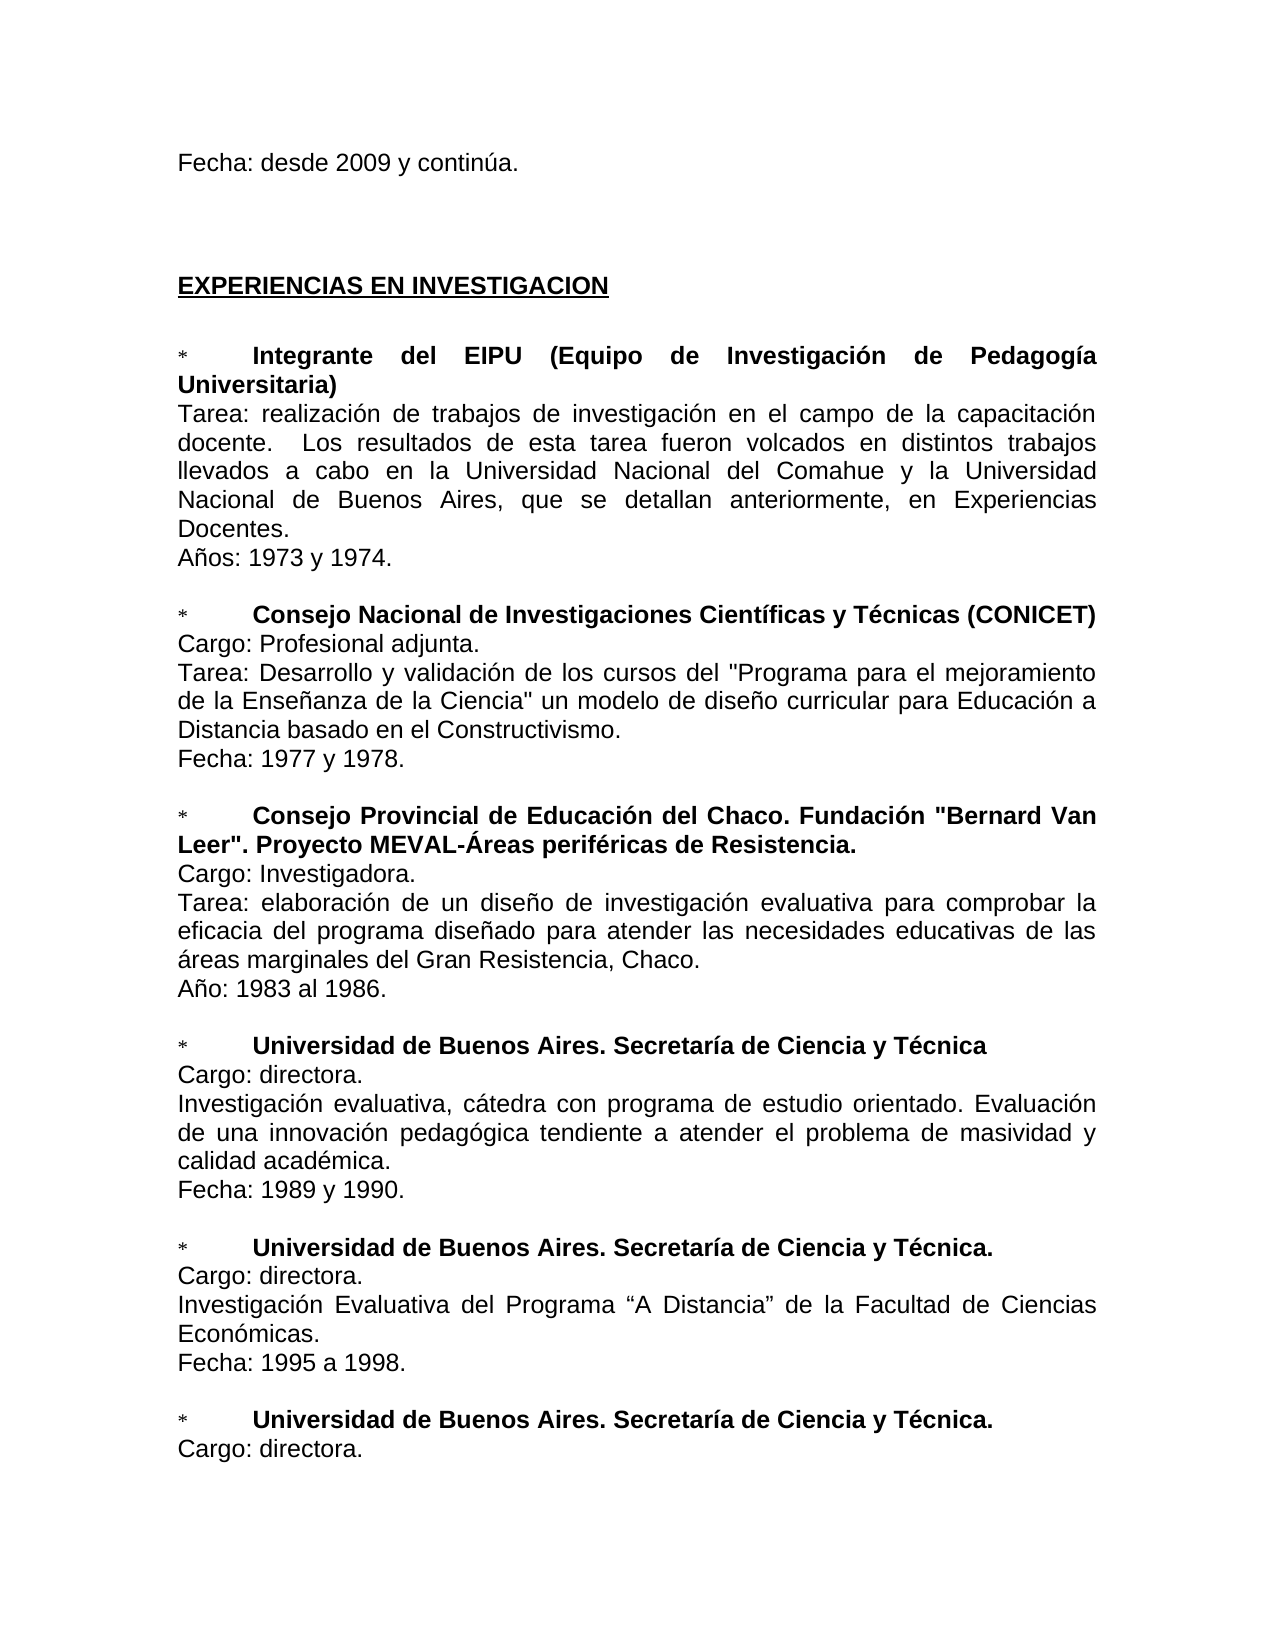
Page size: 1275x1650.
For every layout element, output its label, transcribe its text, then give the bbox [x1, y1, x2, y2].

text Cargo: Investigadora. [177, 859, 1098, 888]
list Universidad de Buenos Aires. Secretaría de Ciencia y Técnica [177, 1031, 1098, 1060]
text Cargo: directora. [177, 1060, 1098, 1089]
text Fecha: 1977 y 1978. [177, 744, 1098, 773]
list Consejo Provincial de Educación del Chaco. Fundación "Bernard Van Leer". Proyecto MEVAL-Áreas periféricas de Resistencia. [177, 801, 1098, 859]
list Universidad de Buenos Aires. Secretaría de Ciencia y Técnica. [177, 1233, 1098, 1261]
text Cargo: directora. [177, 1434, 1098, 1463]
text Cargo: Profesional adjunta. [177, 629, 1098, 658]
text Fecha: 1989 y 1990. [177, 1175, 1098, 1204]
list Consejo Nacional de Investigaciones Científicas y Técnicas (CONICET) [177, 600, 1098, 629]
list Integrante del EIPU (Equipo de Investigación de Pedagogía Universitaria) [177, 341, 1098, 399]
text Años: 1973 y 1974. [177, 543, 1098, 571]
text Tarea: Desarrollo y validación de los cursos del "Programa para el mejoramiento de la Enseñanza de la Ciencia" un modelo de diseño curricular para Educación a Distancia basado en el Constructivismo. [177, 658, 1098, 744]
text Fecha: 1995 a 1998. [177, 1348, 1098, 1376]
text Año: 1983 al 1986. [177, 974, 1098, 1003]
text Cargo: directora. [177, 1261, 1098, 1290]
text Tarea: elaboración de un diseño de investigación evaluativa para comprobar la eficacia del programa diseñado para atender las necesidades educativas de las áreas marginales del Gran Resistencia, Chaco. [177, 888, 1098, 974]
text Investigación Evaluativa del Programa “A Distancia” de la Facultad de Ciencias Económicas. [177, 1290, 1098, 1348]
text Fecha: desde 2009 y continúa. [177, 148, 1098, 176]
text EXPERIENCIAS EN INVESTIGACION [177, 271, 1098, 300]
text Tarea: realización de trabajos de investigación en el campo de la capacitación docente. Los resultados de esta tarea fueron volcados en distintos trabajos llevados a cabo en la Universidad Nacional del Comahue y la Universidad Nacional de Buenos Aires, que se detallan anteriormente, en Experiencias Docentes. [177, 399, 1098, 543]
text Investigación evaluativa, cátedra con programa de estudio orientado. Evaluación de una innovación pedagógica tendiente a atender el problema de masividad y calidad académica. [177, 1089, 1098, 1175]
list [177, 1405, 1098, 1434]
